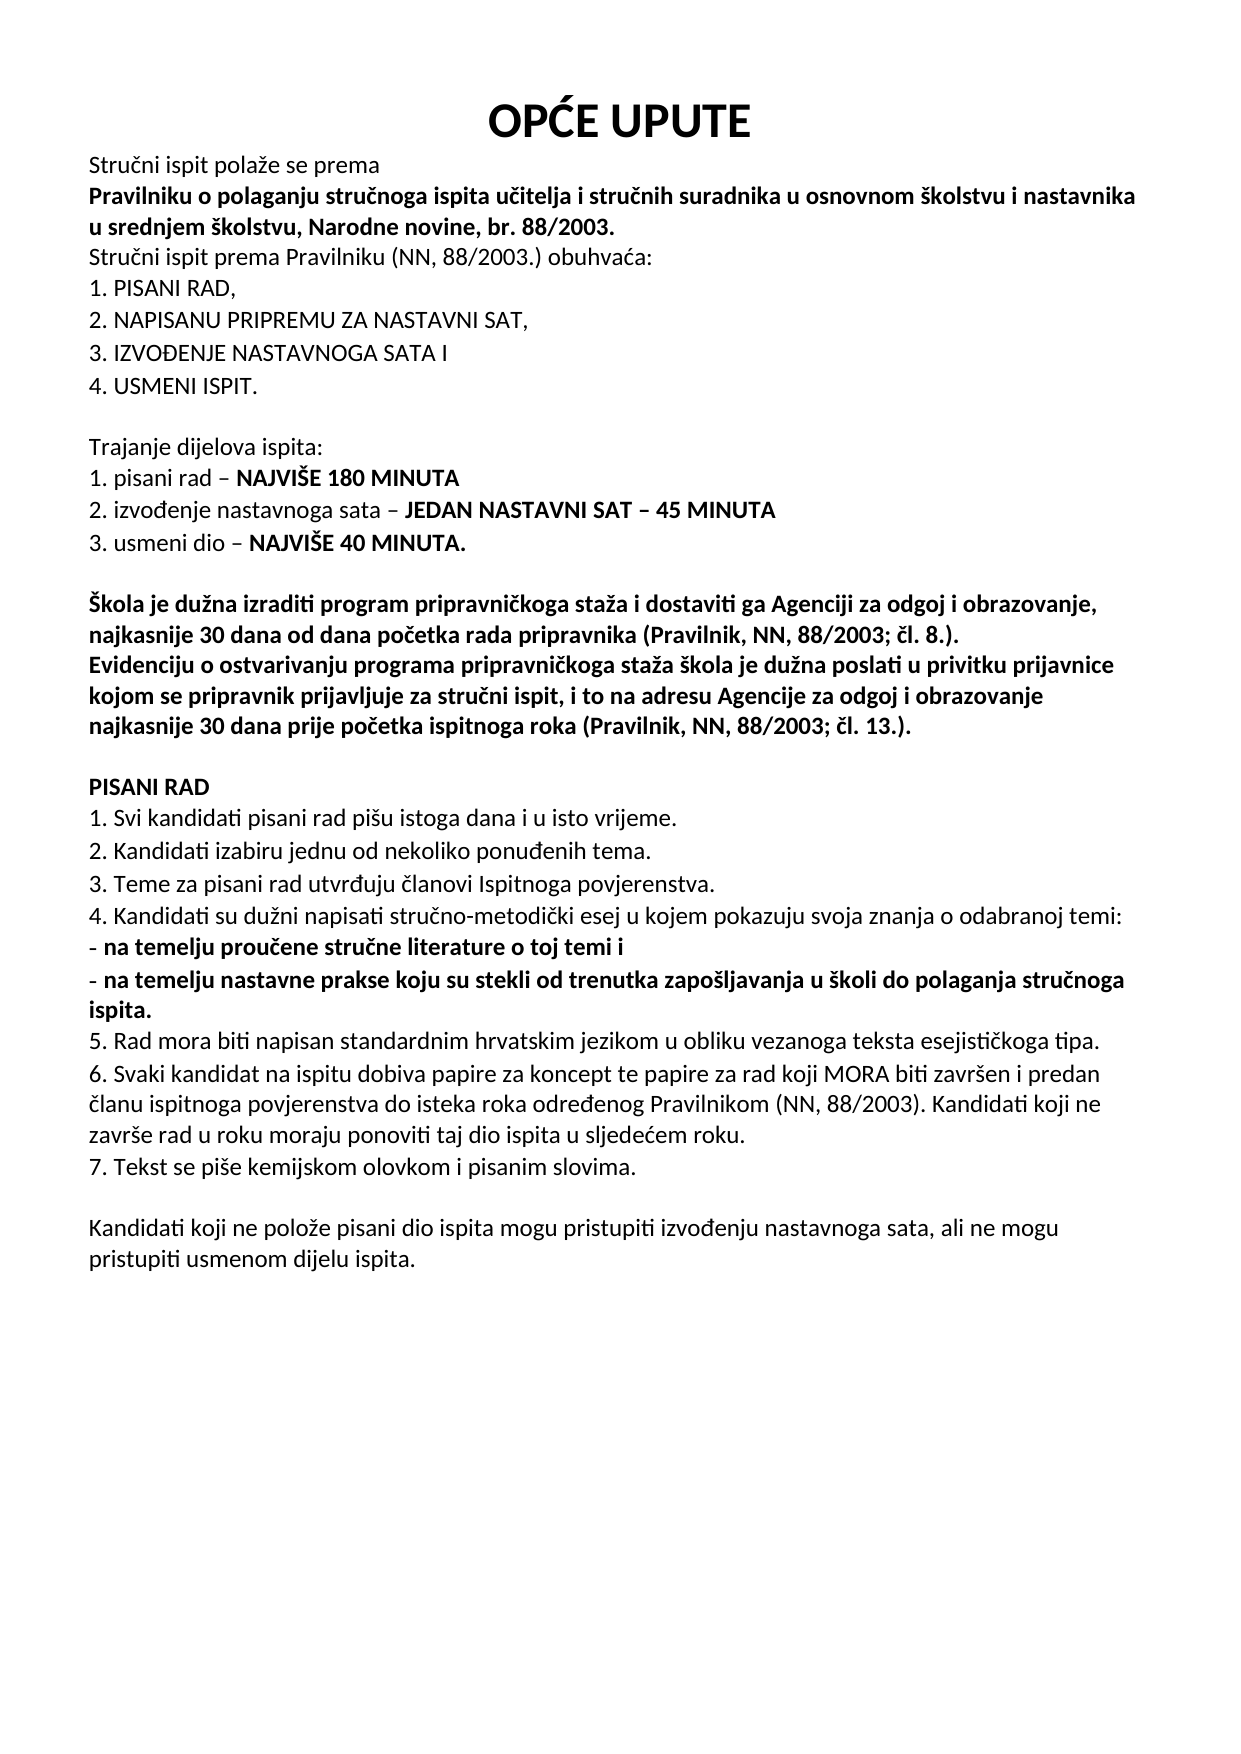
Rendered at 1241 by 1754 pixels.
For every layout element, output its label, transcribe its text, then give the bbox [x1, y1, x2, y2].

text Stručni ispit polaže se prema [89, 150, 1152, 180]
text Pravilniku o polaganju stručnoga ispita učitelja i stručnih suradnika u osnovnom školstvu i nastavnika u srednjem školstvu, Narodne novine, br. 88/2003. [89, 180, 1152, 241]
text - na temelju nastavne prakse koju su stekli od trenutka zapošljavanja u školi do polaganja stručnoga ispita. [89, 964, 1152, 1025]
text 5. Rad mora biti napisan standardnim hrvatskim jezikom u obliku vezanoga teksta esejističkoga tipa. [89, 1025, 1152, 1055]
text 4. Kandidati su dužni napisati stručno-metodički esej u kojem pokazuju svoja znanja o odabranoj temi: [89, 901, 1152, 931]
text 1. Svi kandidati pisani rad pišu istoga dana i u isto vrijeme. [89, 802, 1152, 833]
text 1. pisani rad – NAJVIŠE 180 MINUTA [89, 462, 1152, 492]
text 4. USMENI ISPIT. [89, 370, 1152, 401]
text OPĆE UPUTE [89, 89, 1152, 150]
text Stručni ispit prema Pravilniku (NN, 88/2003.) obuhvaća: [89, 241, 1152, 272]
text 1. PISANI RAD, [89, 272, 1152, 302]
text Škola je dužna izraditi program pripravničkoga staža i dostaviti ga Agenciji za odgoj i obrazovanje, najkasnije 30 dana od dana početka rada pripravnika (Pravilnik, NN, 88/2003; čl. 8.). [89, 588, 1152, 649]
text 3. usmeni dio – NAJVIŠE 40 MINUTA. [89, 527, 1152, 558]
text 2. NAPISANU PRIPREMU ZA NASTAVNI SAT, [89, 304, 1152, 335]
text 7. Tekst se piše kemijskom olovkom i pisanim slovima. [89, 1152, 1152, 1182]
text - na temelju proučene stručne literature o toj temi i [89, 931, 1152, 962]
text Evidenciju o ostvarivanju programa pripravničkoga staža škola je dužna poslati u privitku prijavnice kojom se pripravnik prijavljuje za stručni ispit, i to na adresu Agencije za odgoj i obrazovanje najkasnije 30 dana prije početka ispitnoga roka (Pravilnik, NN, 88/2003; čl. 13.). [89, 649, 1152, 741]
text 6. Svaki kandidat na ispitu dobiva papire za koncept te papire za rad koji MORA biti završen i predan članu ispitnoga povjerenstva do isteka roka određenog Pravilnikom (NN, 88/2003). Kandidati koji ne završe rad u roku moraju ponoviti taj dio ispita u sljedećem roku. [89, 1058, 1152, 1149]
text PISANI RAD [89, 772, 1152, 802]
text 2. izvođenje nastavnoga sata – JEDAN NASTAVNI SAT – 45 MINUTA [89, 494, 1152, 525]
text 2. Kandidati izabiru jednu od nekoliko ponuđenih tema. [89, 835, 1152, 865]
text 3. IZVOĐENJE NASTAVNOGA SATA I [89, 337, 1152, 368]
text 3. Teme za pisani rad utvrđuju članovi Ispitnoga povjerenstva. [89, 868, 1152, 898]
text Trajanje dijelova ispita: [89, 431, 1152, 462]
text Kandidati koji ne polože pisani dio ispita mogu pristupiti izvođenju nastavnoga sata, ali ne mogu pristupiti usmenom dijelu ispita. [89, 1213, 1152, 1274]
